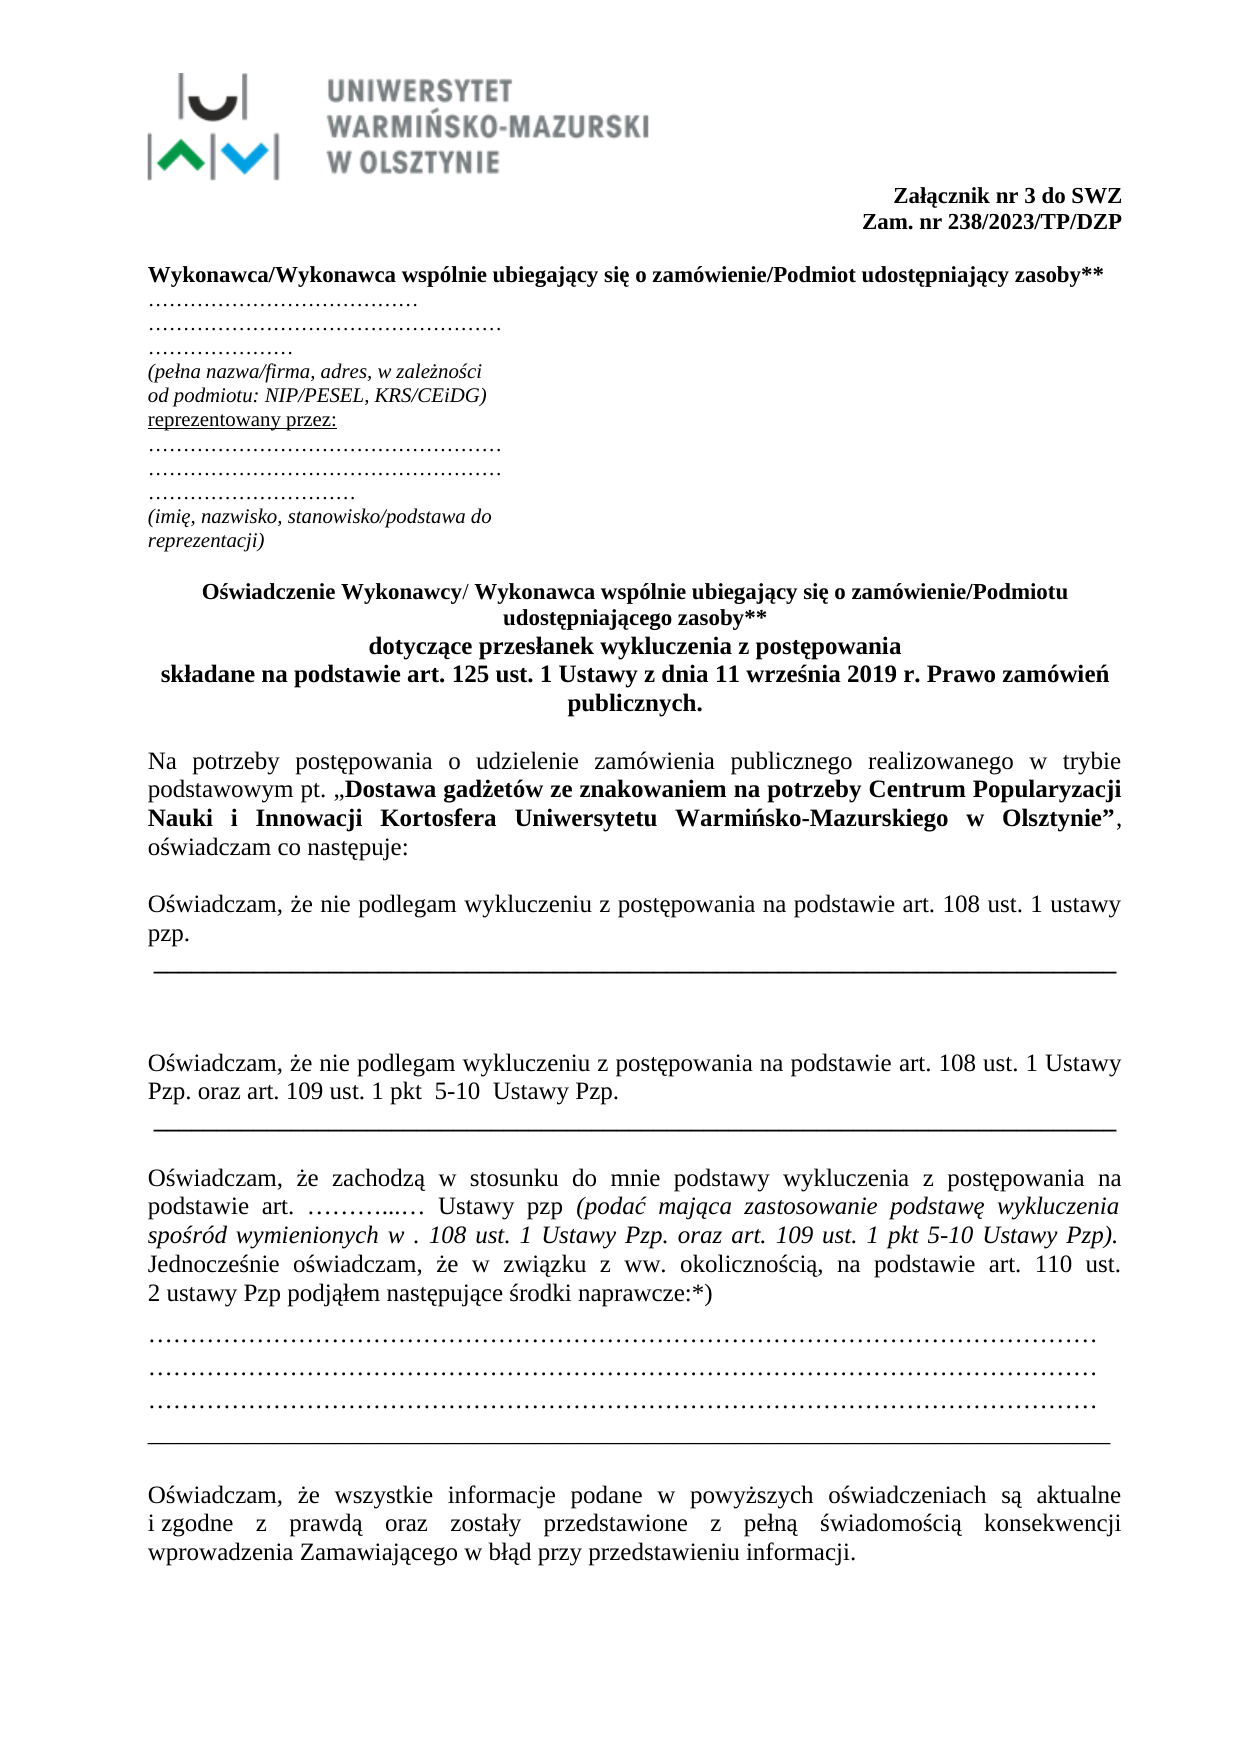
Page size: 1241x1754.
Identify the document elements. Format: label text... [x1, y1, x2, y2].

text Oświadczam, że wszystkie informacje podane w powyższych oświadczeniach są aktualne i zgodne z prawdą oraz zostały przedstawione z pełną świadomością konsekwencji wprowadzenia Zamawiającego w błąd przy przedstawieniu informacji. [148, 1480, 1122, 1566]
text Oświadczam, że nie podlegam wykluczeniu z postępowania na podstawie art. 108 ust. 1 Ustawy Pzp. oraz art. 109 ust. 1 pkt 5-10 Ustawy Pzp. [148, 1048, 1122, 1105]
text Załącznik nr 3 do SWZ [148, 182, 1122, 208]
text ……………………………………………………………… [148, 311, 502, 359]
text _____________________________________________________________________________ [148, 1418, 1122, 1447]
text Oświadczam, że zachodzą w stosunku do mnie podstawy wykluczenia z postępowania na podstawie art. ………...… Ustawy pzp (podać mająca zastosowanie podstawę wykluczenia spośród wymienionych w . 108 ust. 1 Ustawy Pzp. oraz art. 109 ust. 1 pkt 5-10 Ustawy Pzp). Jednocześnie oświadczam, że w związku z ww. okolicznością, na podstawie art. 110 ust. 2 ustawy Pzp podjąłem następujące środki naprawcze:*) [148, 1163, 1122, 1306]
text _____________________________________________________________________________ [148, 1105, 1122, 1134]
text _____________________________________________________________________________ [148, 947, 1122, 976]
text reprezentowany przez: [148, 407, 1122, 431]
text ……………………………………………………………………………………………………………………………………………………………………………………………………………………………………………………………………………………………………………… [148, 1319, 1122, 1414]
text Wykonawca/Wykonawca wspólnie ubiegający się o zamówienie/Podmiot udostępniający zasoby** [148, 261, 1122, 287]
text składane na podstawie art. 125 ust. 1 Ustawy z dnia 11 września 2019 r. Prawo zamówień publicznych. [148, 659, 1122, 717]
text Oświadczenie Wykonawcy/ Wykonawca wspólnie ubiegający się o zamówienie/Podmiotu udostępniającego zasoby** [148, 578, 1122, 631]
text (imię, nazwisko, stanowisko/podstawa do reprezentacji) [148, 504, 502, 552]
text ………………………………… [148, 287, 502, 311]
text Oświadczam, że nie podlegam wykluczeniu z postępowania na podstawie art. 108 ust. 1 ustawy pzp. [148, 889, 1122, 947]
text …………………………………………………………………………………………………………………… [148, 431, 502, 504]
text Zam. nr 238/2023/TP/DZP [148, 208, 1122, 234]
text (pełna nazwa/firma, adres, w zależności od podmiotu: NIP/PESEL, KRS/CEiDG) [148, 359, 502, 407]
picture [147, 73, 650, 182]
text dotyczące przesłanek wykluczenia z postępowania [148, 631, 1122, 659]
text Na potrzeby postępowania o udzielenie zamówienia publicznego realizowanego w trybie podstawowym pt. „Dostawa gadżetów ze znakowaniem na potrzeby Centrum Popularyzacji Nauki i Innowacji Kortosfera Uniwersytetu Warmińsko-Mazurskiego w Olsztynie”, oświadczam co następuje: [148, 746, 1122, 861]
